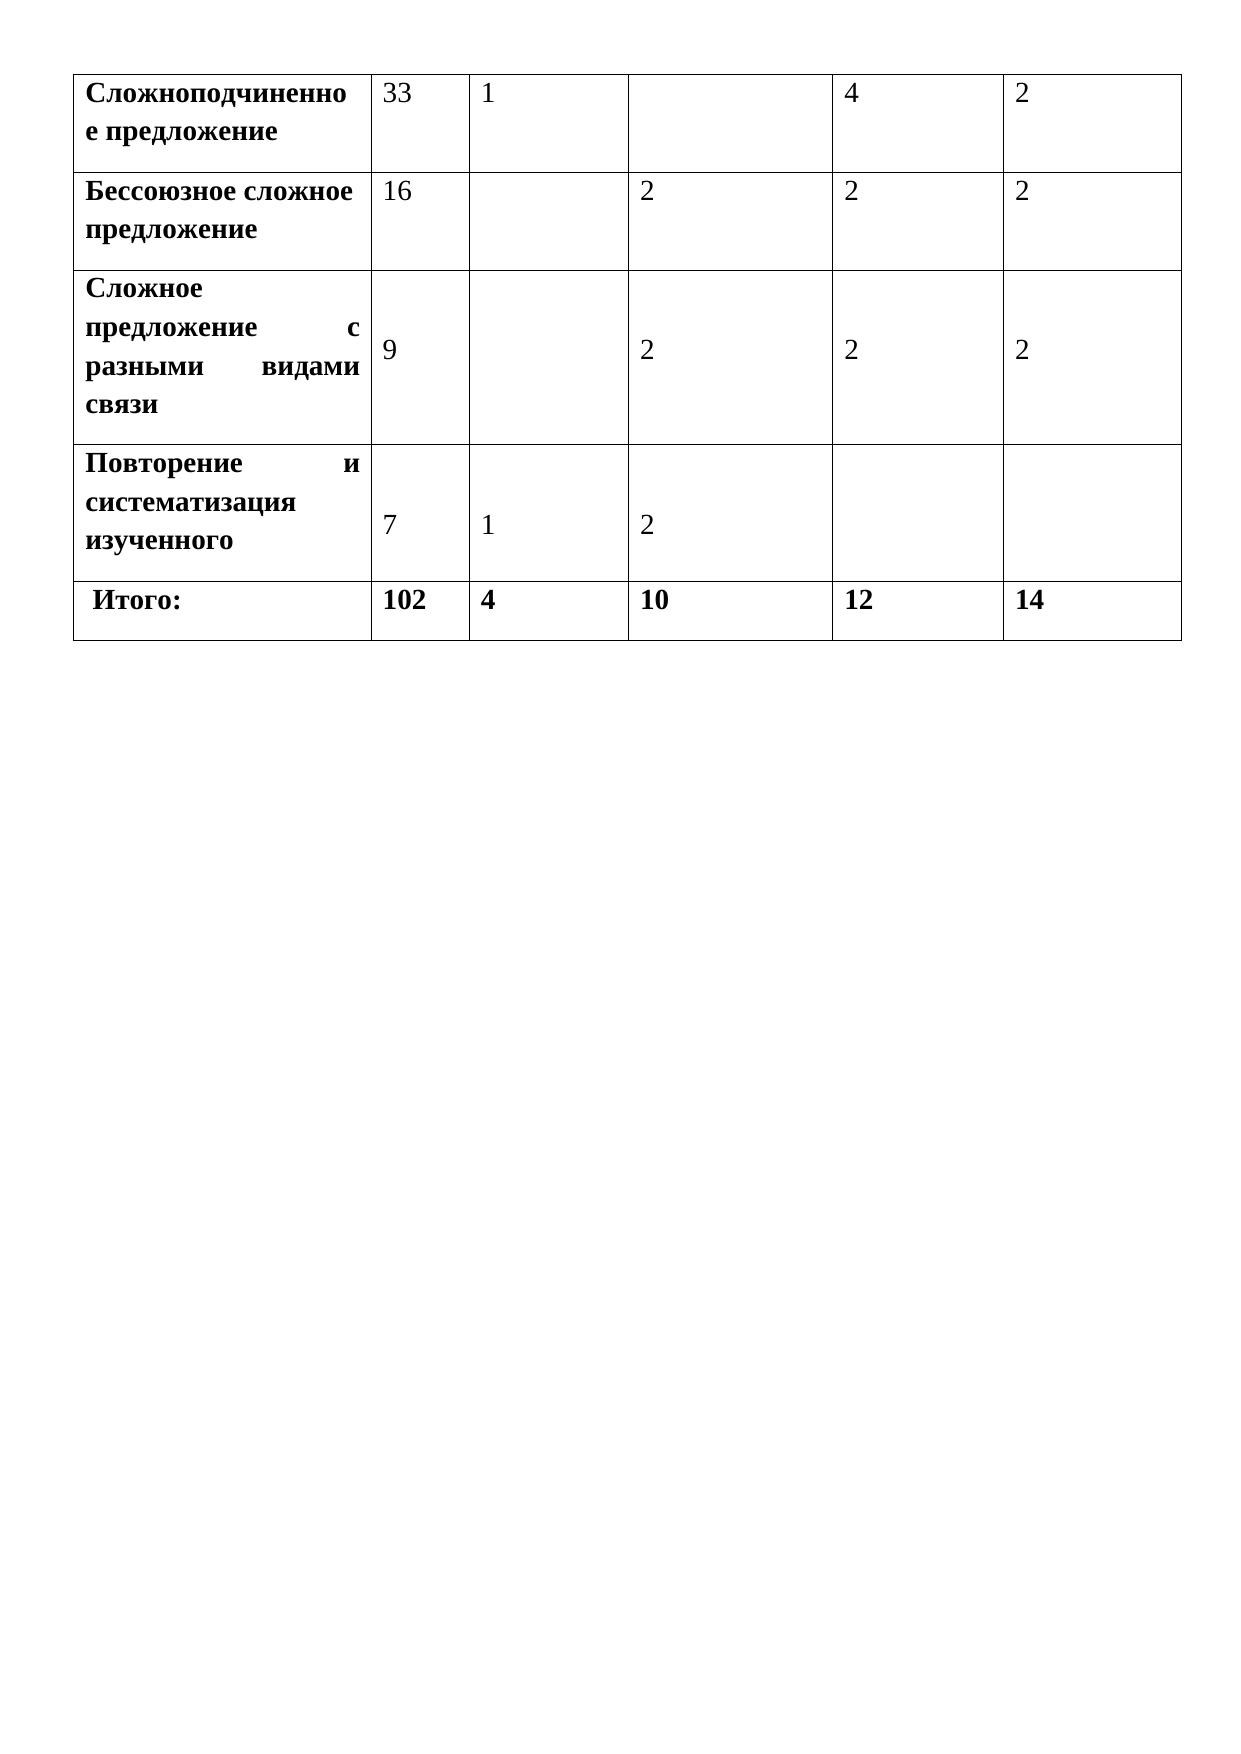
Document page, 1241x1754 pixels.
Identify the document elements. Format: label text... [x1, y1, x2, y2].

table_cell 33 [372, 75, 469, 172]
table_cell 2 [1004, 271, 1181, 444]
table_cell 1 [470, 75, 628, 172]
table_cell [1004, 445, 1181, 581]
table_cell Итого: [74, 582, 371, 640]
table_cell 2 [1004, 75, 1181, 172]
table_cell 2 [1004, 173, 1181, 269]
table_cell [629, 75, 832, 172]
table_cell 12 [833, 582, 1003, 640]
table_cell 102 [372, 582, 469, 640]
table_cell Бессоюзное сложное предложение [74, 173, 371, 269]
table_cell 9 [372, 271, 469, 444]
table_cell Сложноподчиненное предложение [74, 75, 371, 172]
table_cell 10 [629, 582, 832, 640]
table_cell 14 [1004, 582, 1181, 640]
table_cell Повторение и систематизация изученного [74, 445, 371, 581]
table_cell 4 [470, 582, 628, 640]
table_cell Сложное предложение с разными видами связи [74, 271, 371, 444]
table_cell 2 [629, 271, 832, 444]
table_cell [470, 271, 628, 444]
table_cell 2 [833, 173, 1003, 269]
table_cell 1 [470, 445, 628, 581]
table_cell 2 [629, 173, 832, 269]
table_cell 4 [833, 75, 1003, 172]
table_cell 2 [629, 445, 832, 581]
table_cell 2 [833, 271, 1003, 444]
table_cell 7 [372, 445, 469, 581]
table_cell [833, 445, 1003, 581]
table_cell [470, 173, 628, 269]
table_cell 16 [372, 173, 469, 269]
